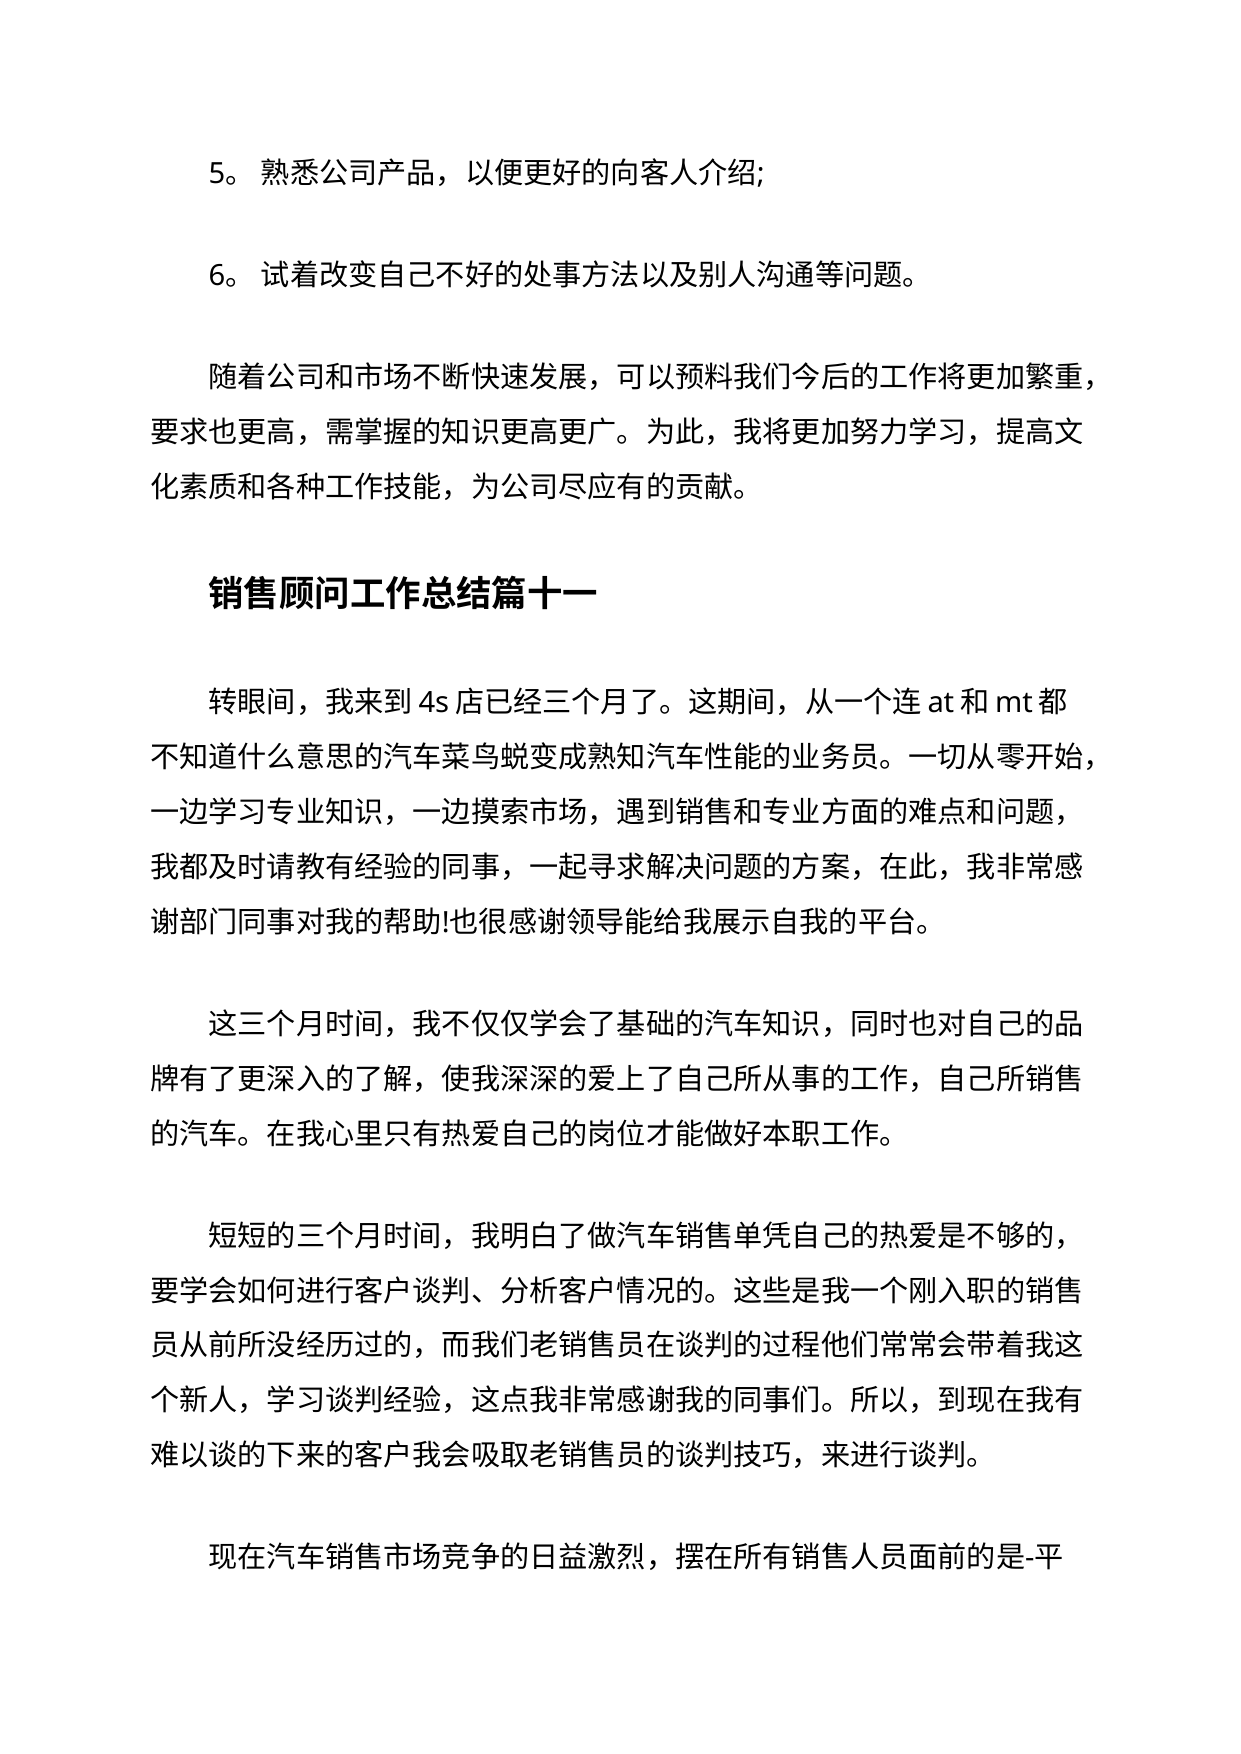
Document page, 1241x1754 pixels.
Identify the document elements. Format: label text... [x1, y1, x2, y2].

text 6。 试着改变自己不好的处事方法以及别人沟通等问题。 [150, 252, 1090, 294]
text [150, 1533, 1090, 1576]
text 5。 熟悉公司产品，以便更好的向客人介绍; [150, 150, 1090, 192]
text 短短的三个月时间，我明白了做汽车销售单凭自己的热爱是不够的，要学会如何进行客户谈判、分析客户情况的。这些是我一个刚入职的销售员从前所没经历过的，而我们老销售员在谈判的过程他们常常会带着我这个新人，学习谈判经验，这点我非常感谢我的同事们。所以，到现在我有难以谈的下来的客户我会吸取老销售员的谈判技巧，来进行谈判。 [150, 1212, 1090, 1474]
text 转眼间，我来到4s店已经三个月了。这期间，从一个连at和mt都不知道什么意思的汽车菜鸟蜕变成熟知汽车性能的业务员。一切从零开始，一边学习专业知识，一边摸索市场，遇到销售和专业方面的难点和问题，我都及时请教有经验的同事，一起寻求解决问题的方案，在此，我非常感谢部门同事对我的帮助!也很感谢领导能给我展示自我的平台。 [150, 679, 1090, 941]
text 销售顾问工作总结篇十一 [150, 566, 1090, 617]
text 这三个月时间，我不仅仅学会了基础的汽车知识，同时也对自己的品牌有了更深入的了解，使我深深的爱上了自己所从事的工作，自己所销售的汽车。在我心里只有热爱自己的岗位才能做好本职工作。 [150, 1001, 1090, 1153]
text 随着公司和市场不断快速发展，可以预料我们今后的工作将更加繁重，要求也更高，需掌握的知识更高更广。为此，我将更加努力学习，提高文化素质和各种工作技能，为公司尽应有的贡献。 [150, 354, 1090, 506]
